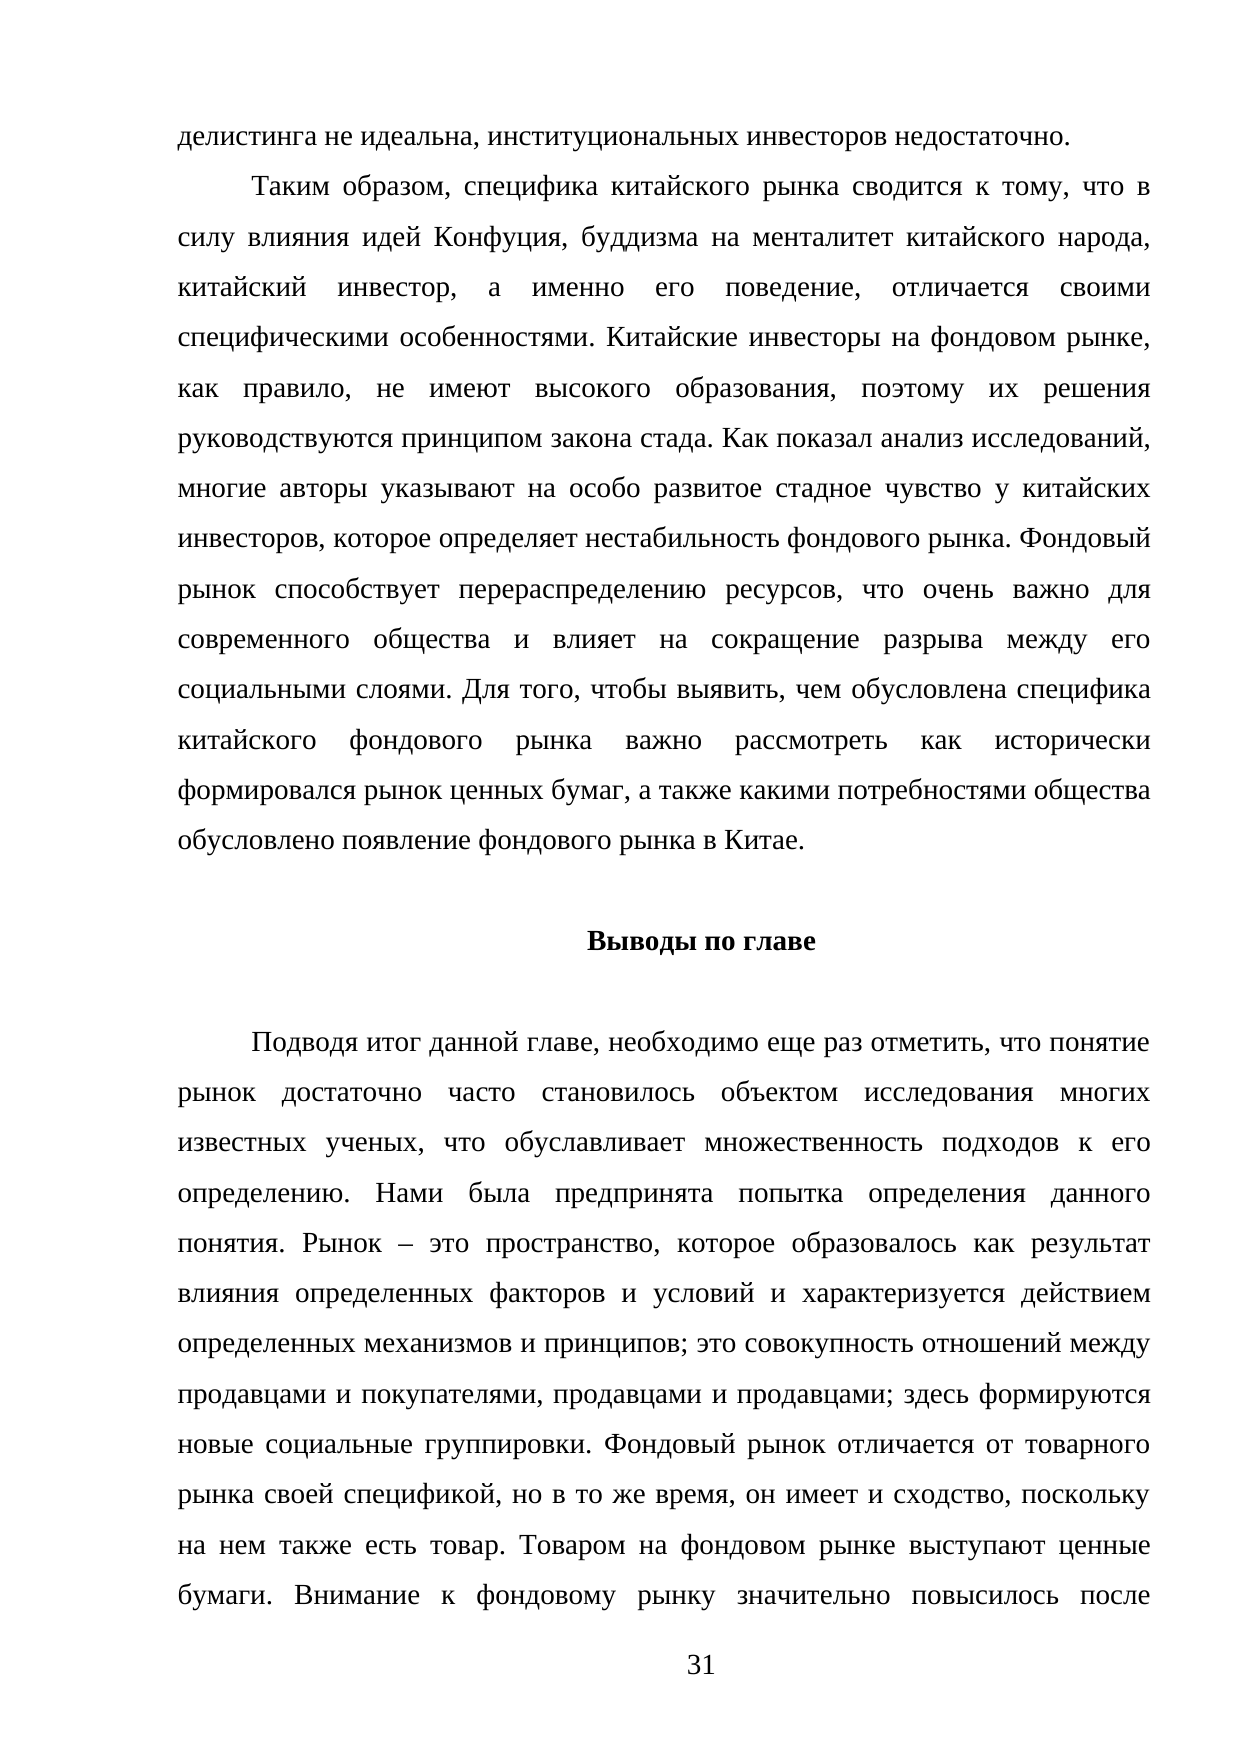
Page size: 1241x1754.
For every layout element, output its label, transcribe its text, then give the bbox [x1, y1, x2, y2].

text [177, 118, 1152, 152]
text Таким образом, специфика китайского рынка сводится к тому, что в силу влияния идей Конфуция, буддизма на менталитет китайского народа, китайский инвестор, а именно его поведение, отличается своими специфическими особенностями. Китайские инвесторы на фондовом рынке, как правило, не имеют высокого образования, поэтому их решения руководствуются принципом закона стада. Как показал анализ исследований, многие авторы указывают на особо развитое стадное чувство у китайских инвесторов, которое определяет нестабильность фондового рынка. Фондовый рынок способствует перераспределению ресурсов, что очень важно для современного общества и влияет на сокращение разрыва между его социальными слоями. Для того, чтобы выявить, чем обусловлена специфика китайского фондового рынка важно рассмотреть как исторически формировался рынок ценных бумаг, а также какими потребностями общества обусловлено появление фондового рынка в Китае. [177, 168, 1152, 856]
text Выводы по главе [177, 923, 1152, 957]
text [177, 1024, 1152, 1611]
